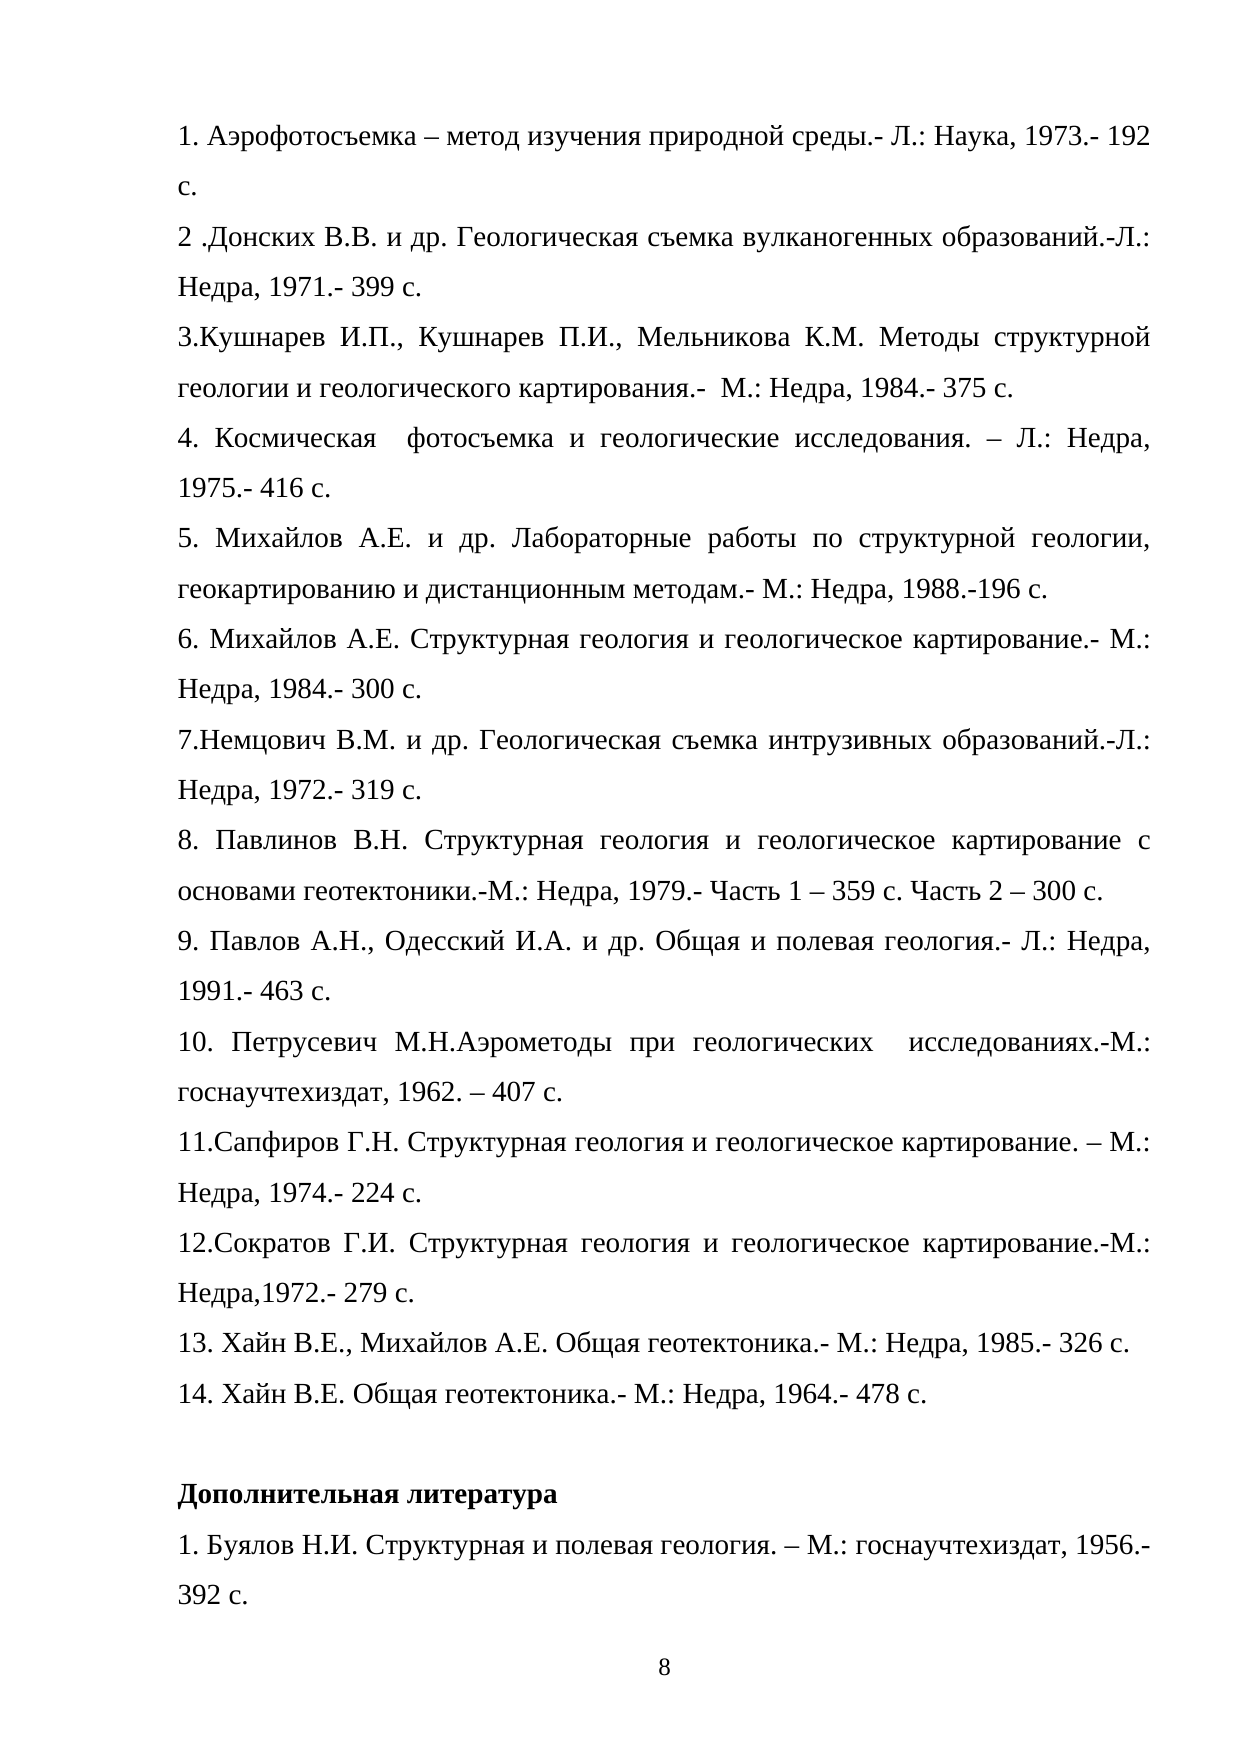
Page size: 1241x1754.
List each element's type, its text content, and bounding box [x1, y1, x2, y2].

text 10. Петрусевич М.Н.Аэрометоды при геологических исследованиях.-М.: госнаучтехиздат, 1962. – 407 с. [177, 1024, 1152, 1108]
text 11.Сапфиров Г.Н. Структурная геология и геологическое картирование. – М.: Недра, 1974.- 224 с. [177, 1124, 1152, 1208]
text Дополнительная литература [177, 1477, 1152, 1510]
text 14. Хайн В.Е. Общая геотектоника.- М.: Недра, 1964.- 478 с. [177, 1376, 1152, 1409]
text 5. Михайлов А.Е. и др. Лабораторные работы по структурной геологии, геокартированию и дистанционным методам.- М.: Недра, 1988.-196 с. [177, 521, 1152, 604]
text 6. Михайлов А.Е. Структурная геология и геологическое картирование.- М.: Недра, 1984.- 300 с. [177, 621, 1152, 705]
text 1. Аэрофотосъемка – метод изучения природной среды.- Л.: Наука, 1973.- 192 с. [177, 118, 1152, 202]
text 7.Немцович В.М. и др. Геологическая съемка интрузивных образований.-Л.: Недра, 1972.- 319 с. [177, 722, 1152, 806]
text 9. Павлов А.Н., Одесский И.А. и др. Общая и полевая геология.- Л.: Недра, 1991.- 463 с. [177, 923, 1152, 1007]
text 13. Хайн В.Е., Михайлов А.Е. Общая геотектоника.- М.: Недра, 1985.- 326 с. [177, 1326, 1152, 1359]
text 1. Буялов Н.И. Структурная и полевая геология. – М.: госнаучтехиздат, 1956.- 392 с. [177, 1527, 1152, 1611]
text 3.Кушнарев И.П., Кушнарев П.И., Мельникова К.М. Методы структурной геологии и геологического картирования.- М.: Недра, 1984.- 375 с. [177, 319, 1152, 403]
text 4. Космическая фотосъемка и геологические исследования. – Л.: Недра, 1975.- 416 с. [177, 420, 1152, 504]
text 12.Сократов Г.И. Структурная геология и геологическое картирование.-М.: Недра,1972.- 279 с. [177, 1225, 1152, 1309]
text 2 .Донских В.В. и др. Геологическая съемка вулканогенных образований.-Л.: Недра, 1971.- 399 с. [177, 219, 1152, 303]
text 8. Павлинов В.Н. Структурная геология и геологическое картирование с основами геотектоники.-М.: Недра, 1979.- Часть 1 – 359 с. Часть 2 – 300 с. [177, 822, 1152, 906]
